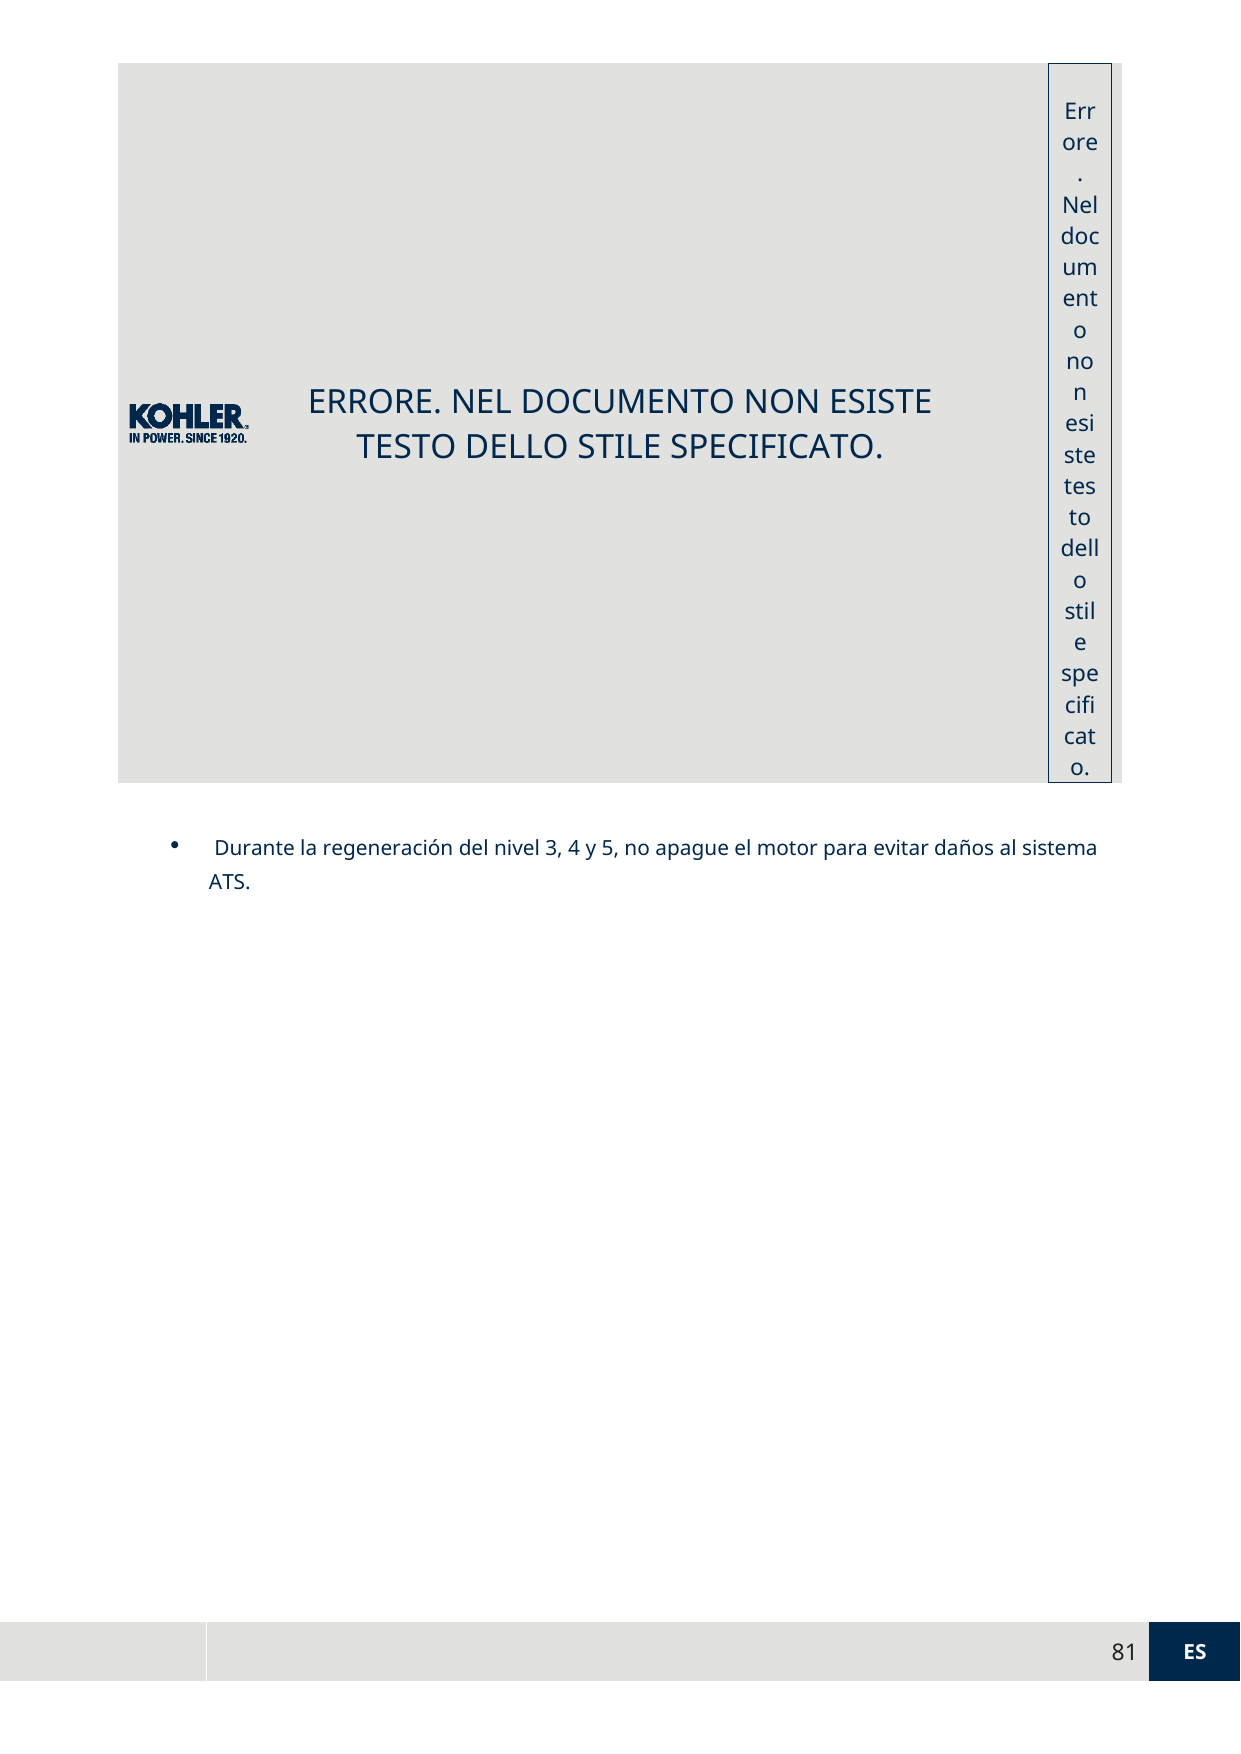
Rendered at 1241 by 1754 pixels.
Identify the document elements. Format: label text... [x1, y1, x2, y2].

picture [129, 403, 249, 443]
